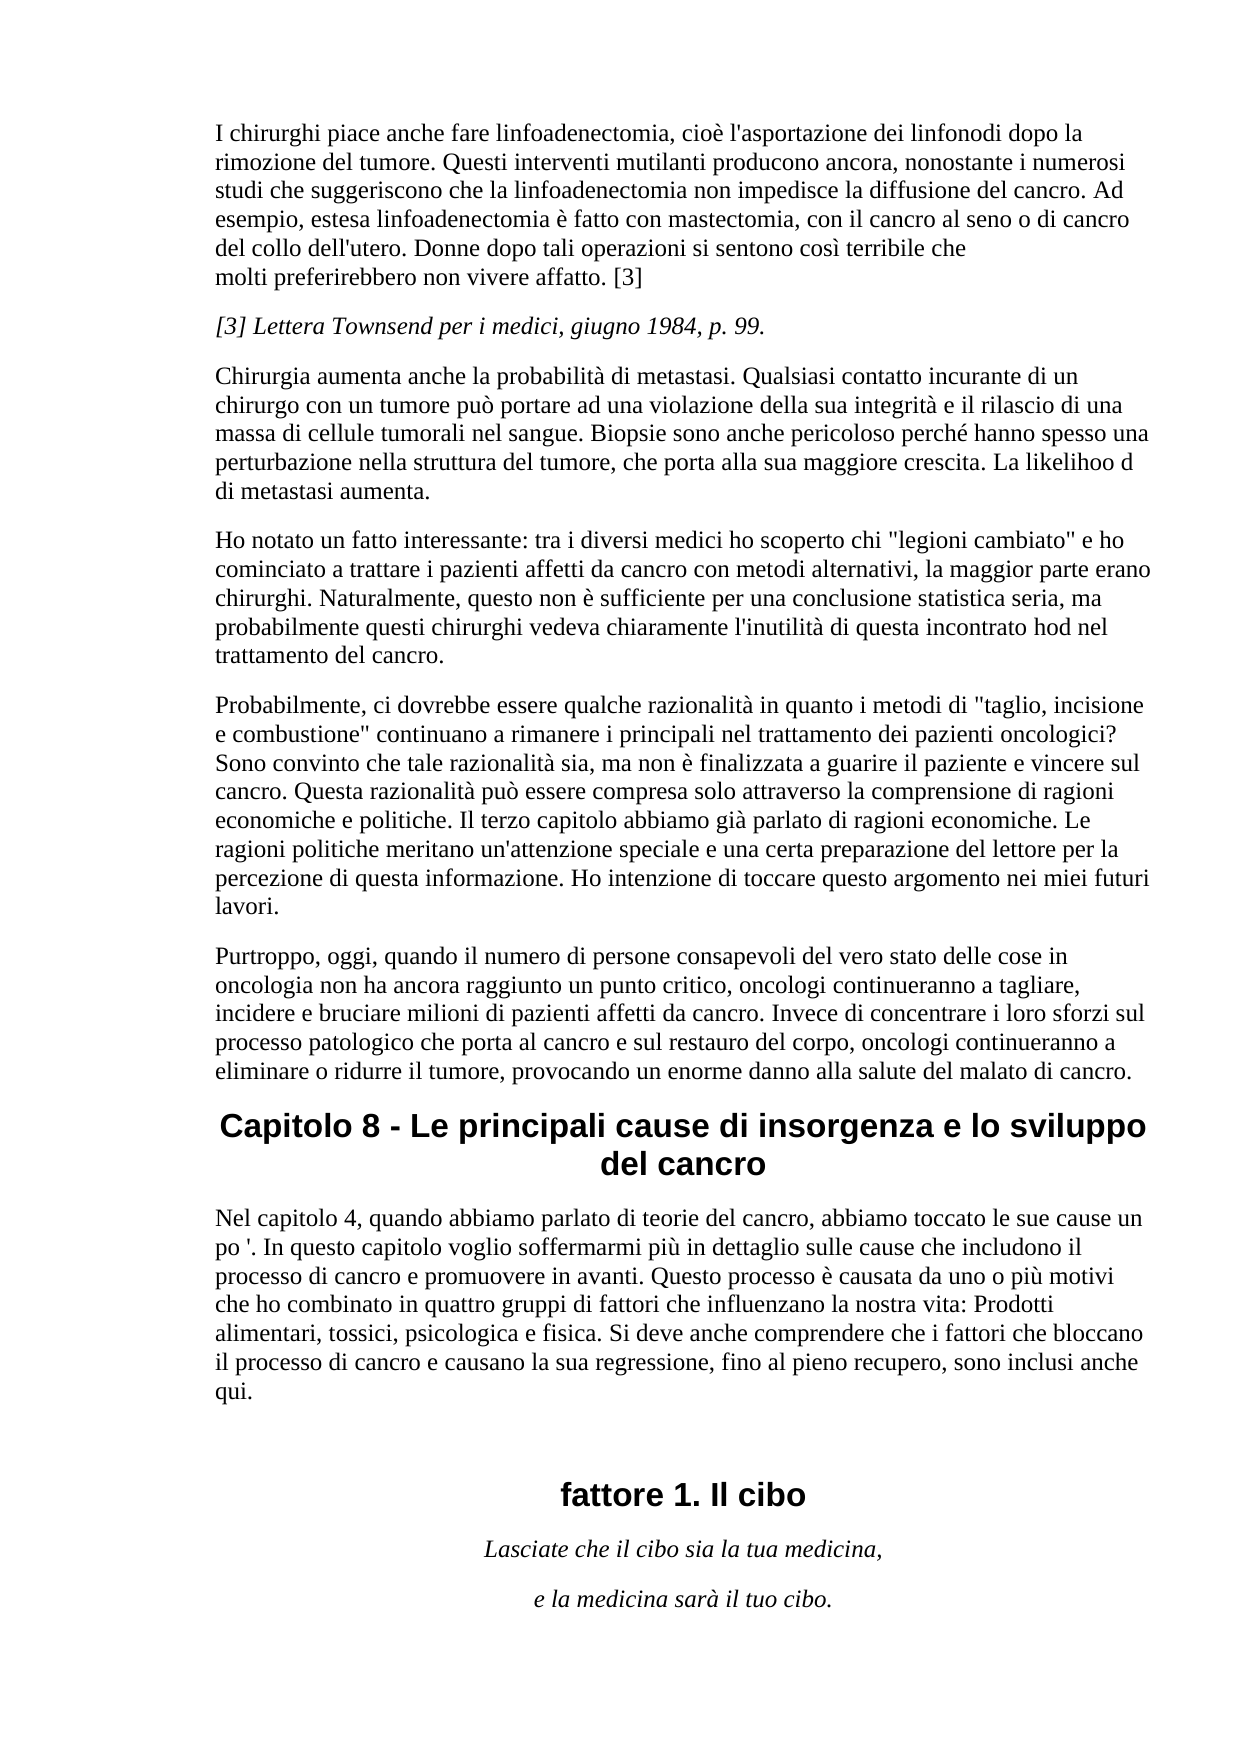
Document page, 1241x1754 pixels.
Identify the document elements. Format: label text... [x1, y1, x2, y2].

text Nel capitolo 4, quando abbiamo parlato di teorie del cancro, abbiamo toccato le sue cause un po '. In questo capitolo voglio soffermarmi più in dettaglio sulle cause che includono il processo di cancro e promuovere in avanti. Questo processo è causata da uno o più motivi che ho combinato in quattro gruppi di fattori che influenzano la nostra vita: Prodotti alimentari, tossici, psicologica e fisica. Si deve anche comprendere che i fattori che bloccano il processo di cancro e causano la sua regressione, fino al pieno recupero, sono inclusi anche qui. [215, 1203, 1152, 1404]
text Chirurgia aumenta anche la probabilità di metastasi. Qualsiasi contatto incurante di un chirurgo con un tumore può portare ad una violazione della sua integrità e il rilascio di una massa di cellule tumorali nel sangue. Biopsie sono anche pericoloso perché hanno spesso una perturbazione nella struttura del tumore, che porta alla sua maggiore crescita. La likelihoo d di metastasi aumenta. [215, 361, 1152, 505]
text I chirurghi piace anche fare linfoadenectomia, cioè l'asportazione dei linfonodi dopo la rimozione del tumore. Questi interventi mutilanti producono ancora, nonostante i numerosi studi che suggeriscono che la linfoadenectomia non impedisce la diffusione del cancro. Ad esempio, estesa linfoadenectomia è fatto con mastectomia, con il cancro al seno o di cancro del collo dell'utero. Donne dopo tali operazioni si sentono così terribile che molti preferirebbero non vivere affatto. [3] [215, 118, 1152, 291]
text Capitolo 8 - Le principali cause di insorgenza e lo sviluppo del cancro [215, 1106, 1152, 1182]
text e la medicina sarà il tuo cibo. [215, 1584, 1152, 1613]
text fattore 1. Il cibo [215, 1475, 1152, 1513]
text Probabilmente, ci dovrebbe essere qualche razionalità in quanto i metodi di "taglio, incisione e combustione" continuano a rimanere i principali nel trattamento dei pazienti oncologici? Sono convinto che tale razionalità sia, ma non è finalizzata a guarire il paziente e vincere sul cancro. Questa razionalità può essere compresa solo attraverso la comprensione di ragioni economiche e politiche. Il terzo capitolo abbiamo già parlato di ragioni economiche. Le ragioni politiche meritano un'attenzione speciale e una certa preparazione del lettore per la percezione di questa informazione. Ho intenzione di toccare questo argomento nei miei futuri lavori. [215, 690, 1152, 920]
text [3] Lettera Townsend per i medici, giugno 1984, p. 99. [215, 311, 1152, 340]
text Lasciate che il cibo sia la tua medicina, [215, 1534, 1152, 1563]
text Purtroppo, oggi, quando il numero di persone consapevoli del vero stato delle cose in oncologia non ha ancora raggiunto un punto critico, oncologi continueranno a tagliare, incidere e bruciare milioni di pazienti affetti da cancro. Invece di concentrare i loro sforzi sul processo patologico che porta al cancro e sul restauro del corpo, oncologi continueranno a eliminare o ridurre il tumore, provocando un enorme danno alla salute del malato di cancro. [215, 941, 1152, 1085]
text Ho notato un fatto interessante: tra i diversi medici ho scoperto chi "legioni cambiato" e ho cominciato a trattare i pazienti affetti da cancro con metodi alternativi, la maggior parte erano chirurghi. Naturalmente, questo non è sufficiente per una conclusione statistica seria, ma probabilmente questi chirurghi vedeva chiaramente l'inutilità di questa incontrato hod nel trattamento del cancro. [215, 526, 1152, 669]
